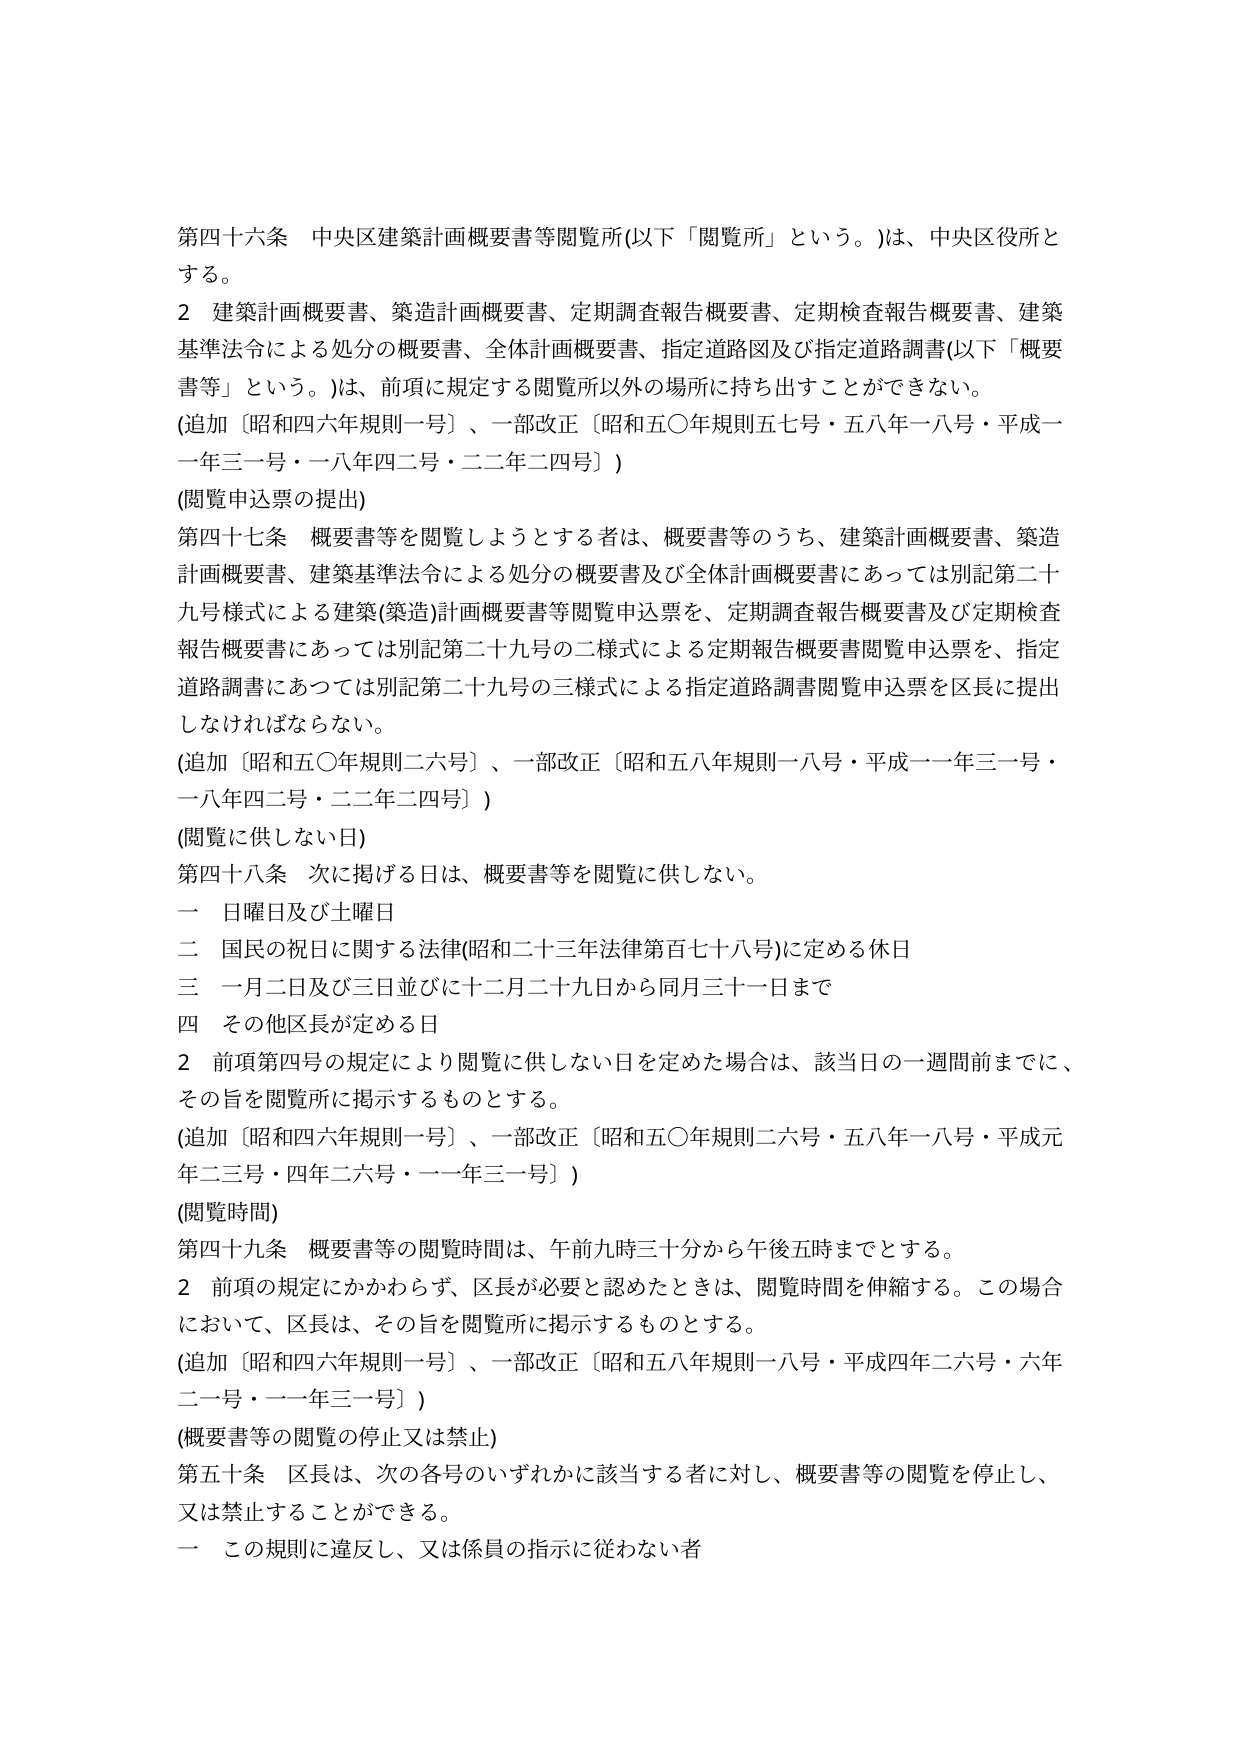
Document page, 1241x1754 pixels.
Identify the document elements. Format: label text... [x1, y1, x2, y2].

text (閲覧申込票の提出) [177, 479, 1063, 517]
text (閲覧に供しない日) [177, 817, 1063, 854]
text 四 その他区長が定める日 [177, 1004, 1063, 1042]
text 2 建築計画概要書、築造計画概要書、定期調査報告概要書、定期検査報告概要書、建築基準法令による処分の概要書、全体計画概要書、指定道路図及び指定道路調書(以下「概要書等」という。)は、前項に規定する閲覧所以外の場所に持ち出すことができない。 [177, 292, 1063, 404]
text (追加〔昭和四六年規則一号〕、一部改正〔昭和五〇年規則五七号・五八年一八号・平成一一年三一号・一八年四二号・二二年二四号〕) [177, 404, 1063, 479]
text 2 前項第四号の規定により閲覧に供しない日を定めた場合は、該当日の一週間前までに、その旨を閲覧所に掲示するものとする。 [177, 1042, 1063, 1117]
text (追加〔昭和四六年規則一号〕、一部改正〔昭和五〇年規則二六号・五八年一八号・平成元年二三号・四年二六号・一一年三一号〕) [177, 1117, 1063, 1192]
text (閲覧時間) [177, 1192, 1063, 1229]
text 一 日曜日及び土曜日 [177, 892, 1063, 929]
text 第四十六条 中央区建築計画概要書等閲覧所(以下「閲覧所」という。)は、中央区役所とする。 [177, 217, 1063, 292]
text 第四十九条 概要書等の閲覧時間は、午前九時三十分から午後五時までとする。 [177, 1229, 1063, 1267]
text (追加〔昭和四六年規則一号〕、一部改正〔昭和五八年規則一八号・平成四年二六号・六年二一号・一一年三一号〕) [177, 1342, 1063, 1417]
text (追加〔昭和五〇年規則二六号〕、一部改正〔昭和五八年規則一八号・平成一一年三一号・一八年四二号・二二年二四号〕) [177, 742, 1063, 817]
text 第五十条 区長は、次の各号のいずれかに該当する者に対し、概要書等の閲覧を停止し、又は禁止することができる。 [177, 1454, 1063, 1529]
text 第四十七条 概要書等を閲覧しようとする者は、概要書等のうち、建築計画概要書、築造計画概要書、建築基準法令による処分の概要書及び全体計画概要書にあっては別記第二十九号様式による建築(築造)計画概要書等閲覧申込票を、定期調査報告概要書及び定期検査報告概要書にあっては別記第二十九号の二様式による定期報告概要書閲覧申込票を、指定道路調書にあつては別記第二十九号の三様式による指定道路調書閲覧申込票を区長に提出しなければならない。 [177, 517, 1063, 742]
text 一 この規則に違反し、又は係員の指示に従わない者 [177, 1529, 1063, 1567]
text 第四十八条 次に掲げる日は、概要書等を閲覧に供しない。 [177, 854, 1063, 892]
text 2 前項の規定にかかわらず、区長が必要と認めたときは、閲覧時間を伸縮する。この場合において、区長は、その旨を閲覧所に掲示するものとする。 [177, 1267, 1063, 1342]
text 二 国民の祝日に関する法律(昭和二十三年法律第百七十八号)に定める休日 [177, 929, 1063, 967]
text 三 一月二日及び三日並びに十二月二十九日から同月三十一日まで [177, 967, 1063, 1004]
text (概要書等の閲覧の停止又は禁止) [177, 1417, 1063, 1454]
